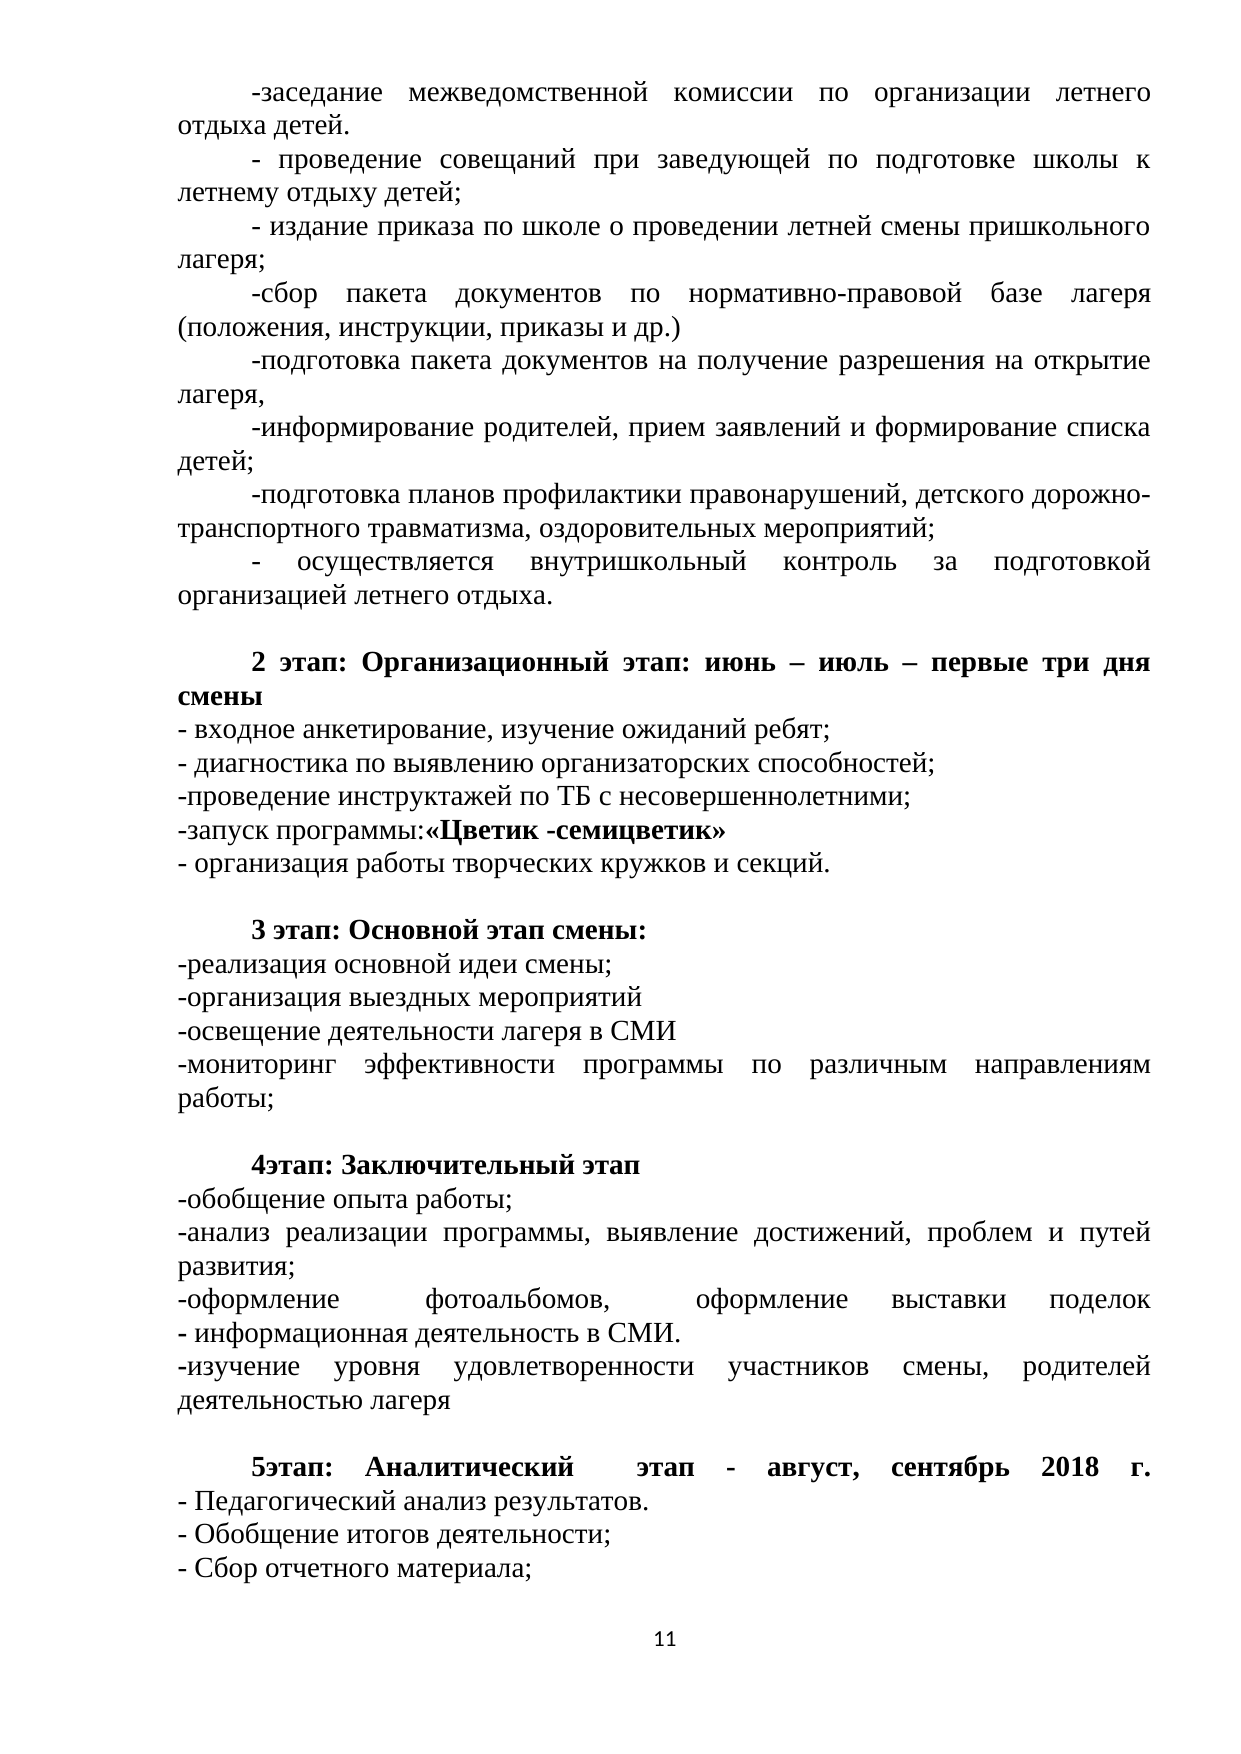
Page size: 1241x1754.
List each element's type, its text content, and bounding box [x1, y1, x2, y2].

text -организация выездных мероприятий [177, 979, 1152, 1013]
text - Сбор отчетного материала; [177, 1550, 1152, 1583]
text -освещение деятельности лагеря в СМИ [177, 1013, 1152, 1047]
text - входное анкетирование, изучение ожиданий ребят; [177, 711, 1152, 745]
text -информирование родителей, прием заявлений и формирование списка детей; [177, 409, 1152, 476]
text - проведение совещаний при заведующей по подготовке школы к летнему отдыху детей; [177, 141, 1152, 208]
text - Обобщение итогов деятельности; [177, 1516, 1152, 1550]
text 5этап: Аналитический этап - август, сентябрь 2018 г. - Педагогический анализ результатов. [177, 1449, 1152, 1516]
text -изучение уровня удовлетворенности участников смены, родителей деятельностью лагеря [177, 1348, 1152, 1416]
text -проведение инструктажей по ТБ с несовершеннолетними; [177, 778, 1152, 812]
text 4этап: Заключительный этап [177, 1147, 1152, 1181]
text 3 этап: Основной этап смены: [177, 912, 1152, 946]
text -анализ реализации программы, выявление достижений, проблем и путей развития; -оформление фотоальбомов, оформление выставки поделок - информационная деятельность в СМИ. [177, 1214, 1152, 1348]
text -мониторинг эффективности программы по различным направлениям работы; [177, 1047, 1152, 1114]
text - диагностика по выявлению организаторских способностей; [177, 745, 1152, 778]
text -подготовка пакета документов на получение разрешения на открытие лагеря, [177, 342, 1152, 409]
text - издание приказа по школе о проведении летней смены пришкольного лагеря; [177, 208, 1152, 275]
text -подготовка планов профилактики правонарушений, детского дорожно-транспортного травматизма, оздоровительных мероприятий; [177, 476, 1152, 543]
text - организация работы творческих кружков и секций. [177, 845, 1152, 879]
text -заседание межведомственной комиссии по организации летнего отдыха детей. [177, 74, 1152, 141]
text - осуществляется внутришкольный контроль за подготовкой организацией летнего отдыха. [177, 543, 1152, 611]
text -обобщение опыта работы; [177, 1181, 1152, 1214]
text -запуск программы:«Цветик -семицветик» [177, 812, 1152, 845]
text -реализация основной идеи смены; [177, 946, 1152, 979]
text -сбор пакета документов по нормативно-правовой базе лагеря (положения, инструкции, приказы и др.) [177, 275, 1152, 342]
text 2 этап: Организационный этап: июнь – июль – первые три дня смены [177, 644, 1152, 711]
